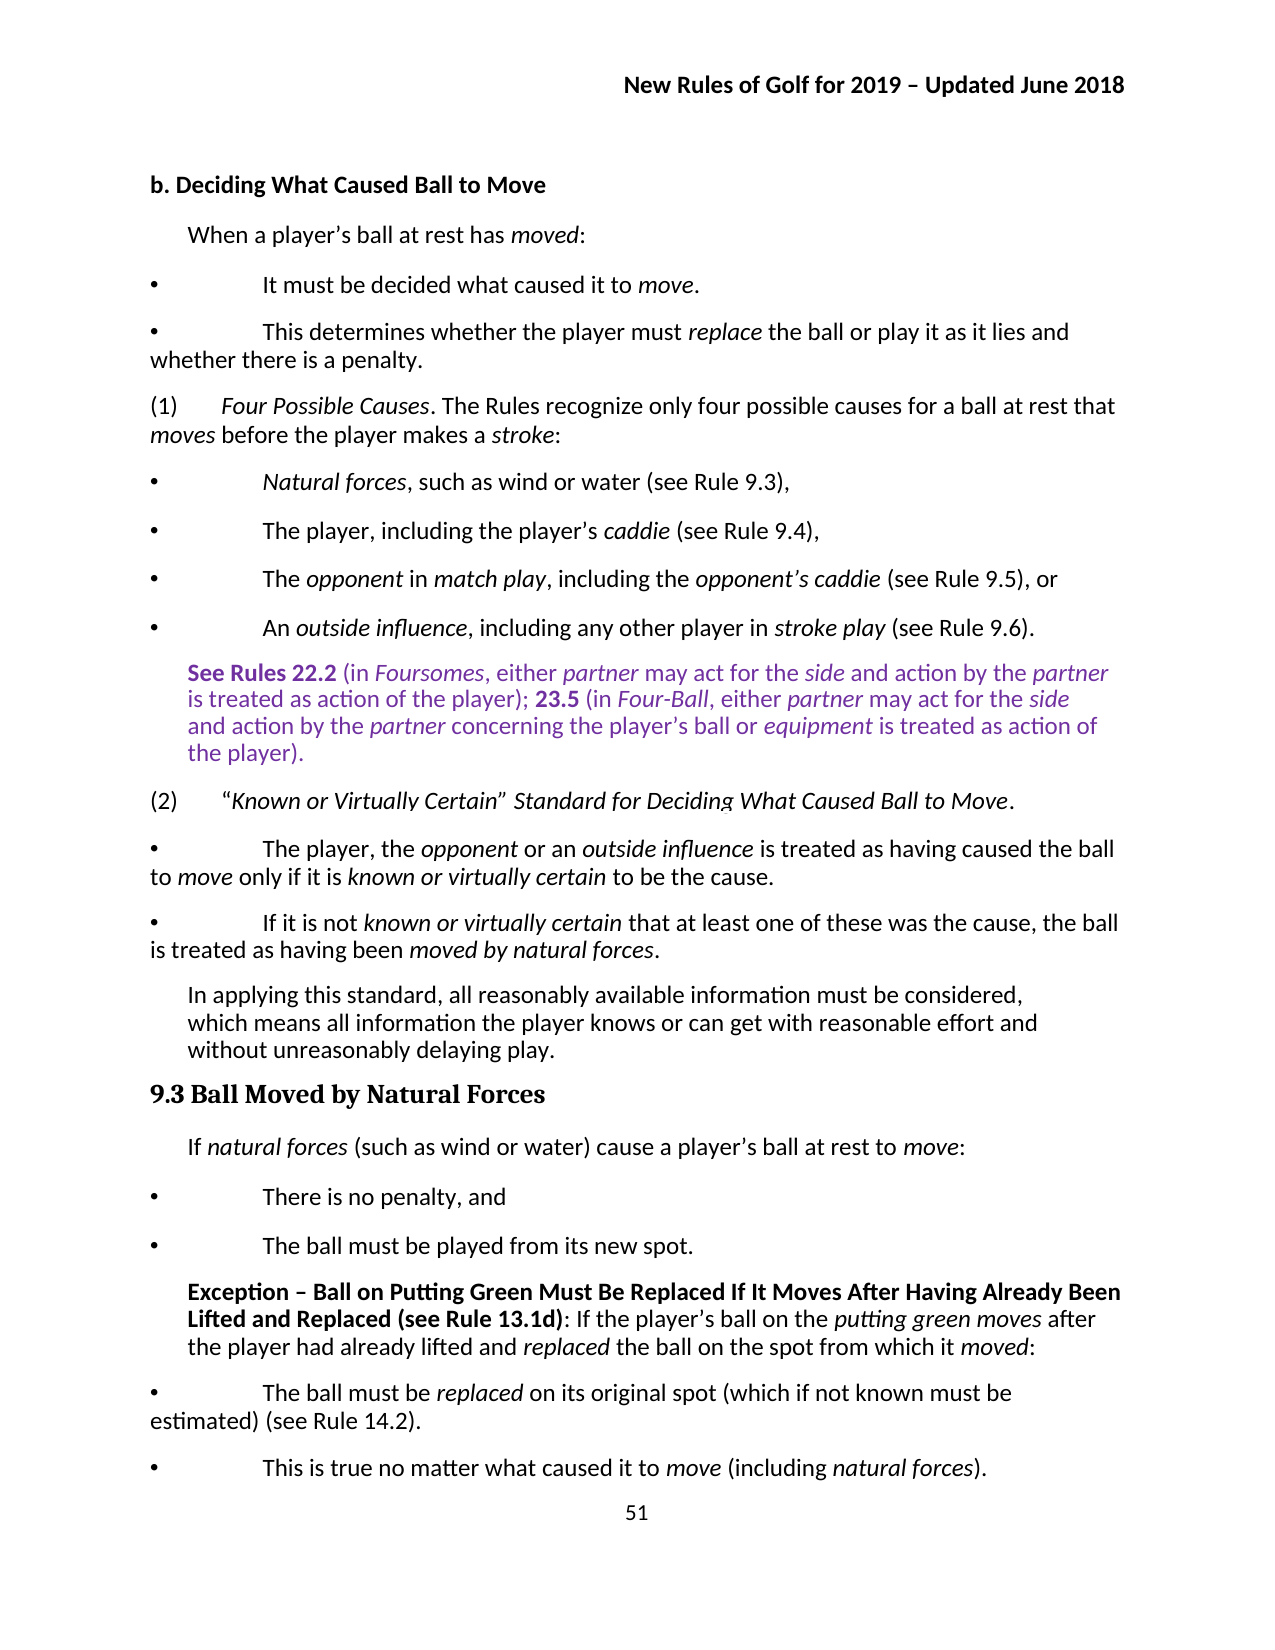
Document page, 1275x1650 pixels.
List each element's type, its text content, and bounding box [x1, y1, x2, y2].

list An outside influence, including any other player in stroke play (see Rule 9.6). [150, 612, 1125, 643]
text b. Deciding What Caused Ball to Move [150, 169, 1125, 199]
list “Known or Virtually Certain” Standard for Deciding What Caused Ball to Move. [150, 785, 1125, 815]
text 51 [625, 1498, 1125, 1527]
list Natural forces, such as wind or water (see Rule 9.3), [150, 466, 1125, 497]
list It must be decided what caused it to move. [150, 269, 1125, 300]
list The opponent in match play, including the opponent’s caddie (see Rule 9.5), or [150, 563, 1125, 594]
text When a player’s ball at rest has moved: [187, 219, 1125, 250]
list The ball must be played from its new spot. [150, 1230, 1125, 1261]
text See Rules 22.2 (in Foursomes, either partner may act for the side and action by the partner is treated as action of the player); 23.5 (in Four-Ball, either partner may act for the side and action by the partner concerning the player’s ball or equipment is treated as action of the player). [187, 660, 1112, 768]
list This is true no matter what caused it to move (including natural forces). [150, 1452, 1125, 1483]
list The ball must be replaced on its original spot (which if not known must be estimated) (see Rule 14.2). [150, 1378, 1125, 1435]
text 9.3 Ball Moved by Natural Forces [150, 1079, 1125, 1111]
list If it is not known or virtually certain that at least one of these was the cause, the ball is treated as having been moved by natural forces. [150, 908, 1125, 965]
text Exception – Ball on Putting Green Must Be Replaced If It Moves After Having Already Been Lifted and Replaced (see Rule 13.1d): If the player’s ball on the putting green moves after the player had already lifted and replaced the ball on the spot from which it moved: [187, 1278, 1123, 1362]
list This determines whether the player must replace the ball or play it as it lies and whether there is a penalty. [150, 318, 1125, 375]
list Four Possible Causes. The Rules recognize only four possible causes for a ball at rest that moves before the player makes a stroke: [150, 391, 1125, 449]
list There is no penalty, and [150, 1181, 1125, 1212]
text If natural forces (such as wind or water) cause a player’s ball at rest to move: [187, 1131, 1125, 1162]
text In applying this standard, all reasonably available information must be considered, which means all information the player knows or can get with reasonable effort and without unreasonably delaying play. [187, 982, 1089, 1065]
list The player, including the player’s caddie (see Rule 9.4), [150, 515, 1125, 545]
text New Rules of Golf for 2019 – Updated June 2018 [150, 69, 1125, 99]
list The player, the opponent or an outside influence is treated as having caused the ball to move only if it is known or virtually certain to be the cause. [150, 835, 1125, 892]
